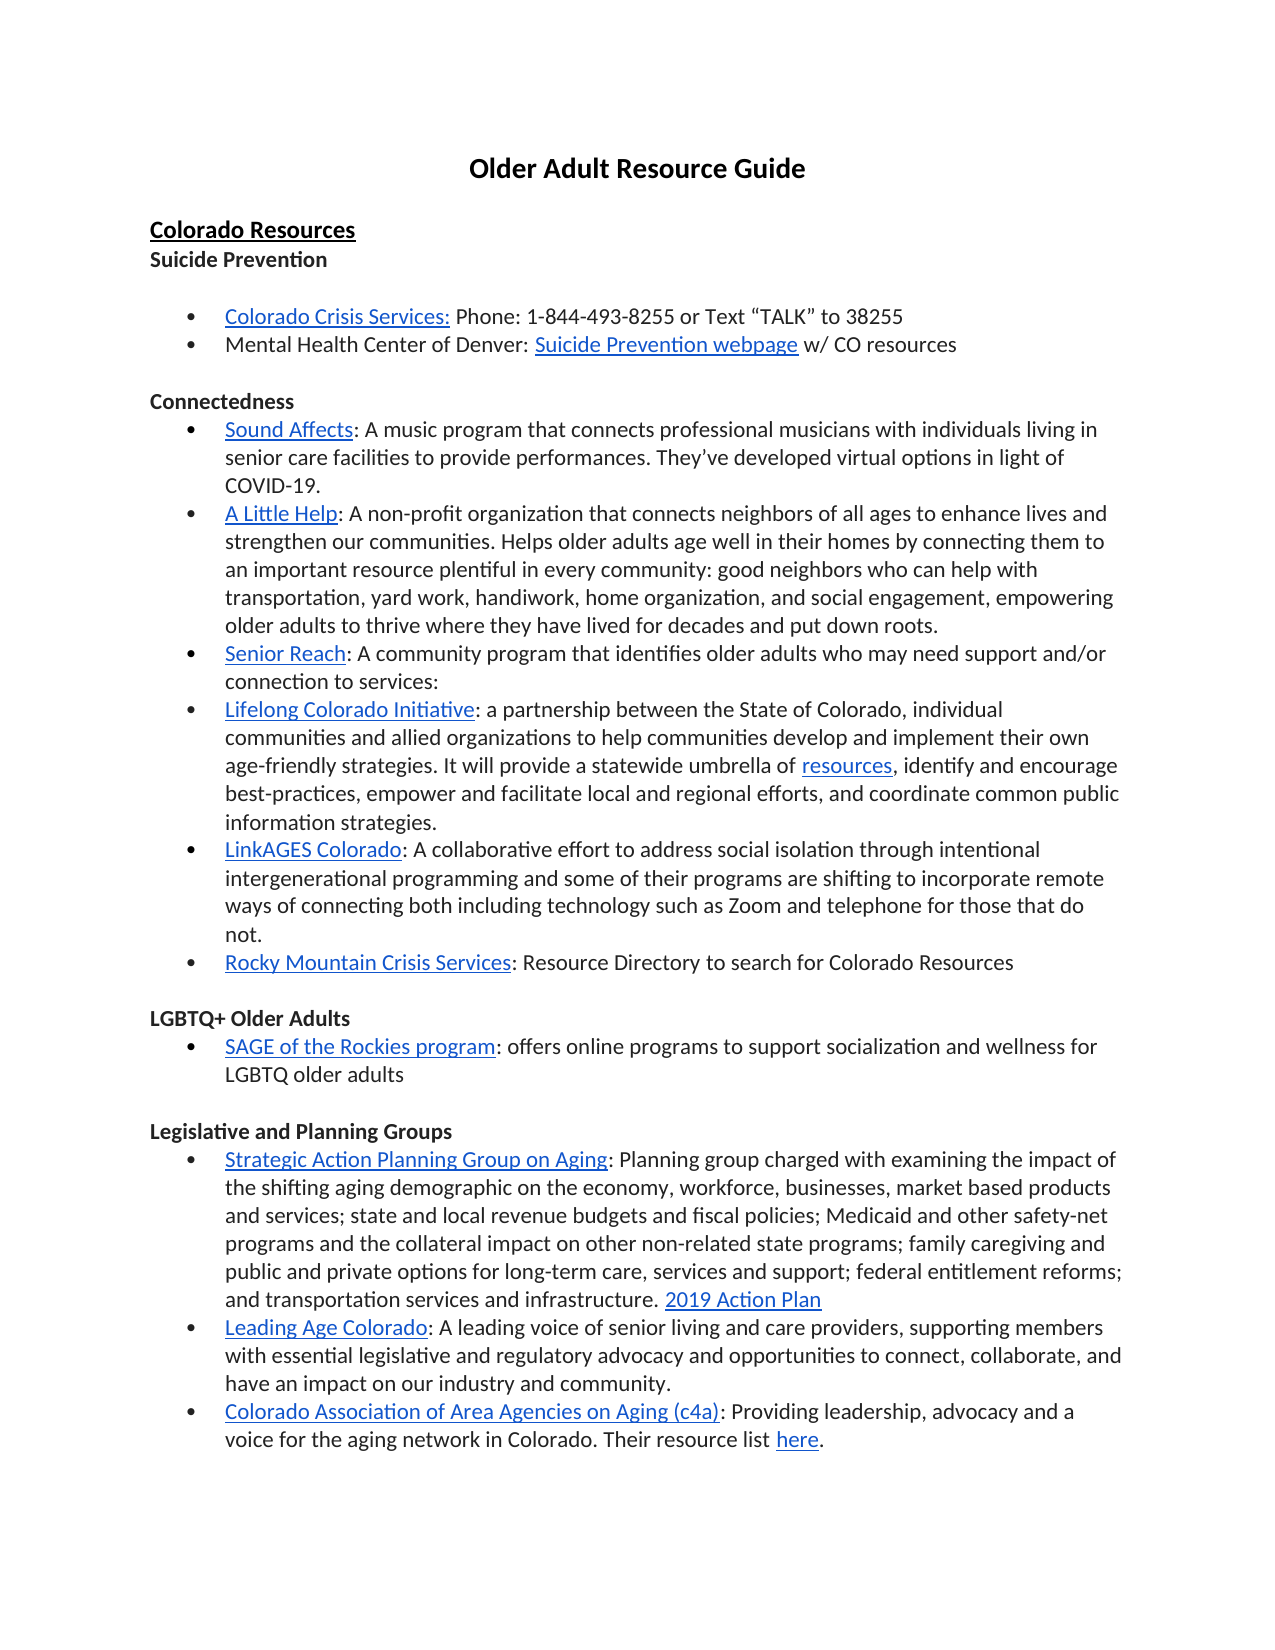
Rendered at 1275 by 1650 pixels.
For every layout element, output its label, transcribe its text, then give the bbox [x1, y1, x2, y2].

list Leading Age Colorado: A leading voice of senior living and care providers, supporting members with essential legislative and regulatory advocacy and opportunities to connect, collaborate, and have an impact on our industry and community. [187, 1313, 1125, 1397]
text Suicide Prevention [150, 245, 1125, 273]
list Lifelong Colorado Initiative: a partnership between the State of Colorado, individual communities and allied organizations to help communities develop and implement their own age-friendly strategies. It will provide a statewide umbrella of resources, identify and encourage best-practices, empower and facilitate local and regional efforts, and coordinate common public information strategies. [187, 696, 1125, 836]
text Older Adult Resource Guide [150, 150, 1125, 186]
list LinkAGES Colorado: A collaborative effort to address social isolation through intentional intergenerational programming and some of their programs are shifting to incorporate remote ways of connecting both including technology such as Zoom and telephone for those that do not. [187, 836, 402, 948]
list LinkAGES Colorado: A collaborative effort to address social isolation through intentional intergenerational programming and some of their programs are shifting to incorporate remote ways of connecting both including technology such as Zoom and telephone for those that do not. [268, 836, 1125, 948]
list Colorado Crisis Services: Phone: 1-844-493-8255 or Text “TALK” to 38255 [187, 302, 1125, 330]
list A Little Help: A non-profit organization that connects neighbors of all ages to enhance lives and strengthen our communities. Helps older adults age well in their homes by connecting them to an important resource plentiful in every community: good neighbors who can help with transportation, yard work, handiwork, home organization, and social engagement, empowering older adults to thrive where they have lived for decades and put down roots. [187, 499, 1125, 639]
text LGBTQ+ Older Adults [150, 1004, 1125, 1032]
list SAGE of the Rockies program: offers online programs to support socialization and wellness for LGBTQ older adults [187, 1032, 1125, 1088]
text Connectedness [150, 387, 1125, 415]
list Strategic Action Planning Group on Aging: Planning group charged with examining the impact of the shifting aging demographic on the economy, workforce, businesses, market based products and services; state and local revenue budgets and fiscal policies; Medicaid and other safety-net programs and the collateral impact on other non-related state programs; family caregiving and public and private options for long-term care, services and support; federal entitlement reforms; and transportation services and infrastructure. 2019 Action Plan [187, 1145, 1125, 1313]
list Colorado Association of Area Agencies on Aging (c4a): Providing leadership, advocacy and a voice for the aging network in Colorado. Their resource list here. [187, 1397, 1125, 1453]
list Sound Affects: A music program that connects professional musicians with individuals living in senior care facilities to provide performances. They’ve developed virtual options in light of COVID-19. [187, 415, 1125, 499]
list Rocky Mountain Crisis Services: Resource Directory to search for Colorado Resources [187, 948, 1125, 976]
text Colorado Resources [150, 214, 1125, 245]
list Senior Reach: A community program that identifies older adults who may need support and/or connection to services: [187, 639, 1125, 696]
text Legislative and Planning Groups [150, 1117, 1125, 1145]
list Mental Health Center of Denver: Suicide Prevention webpage w/ CO resources [187, 330, 1125, 358]
